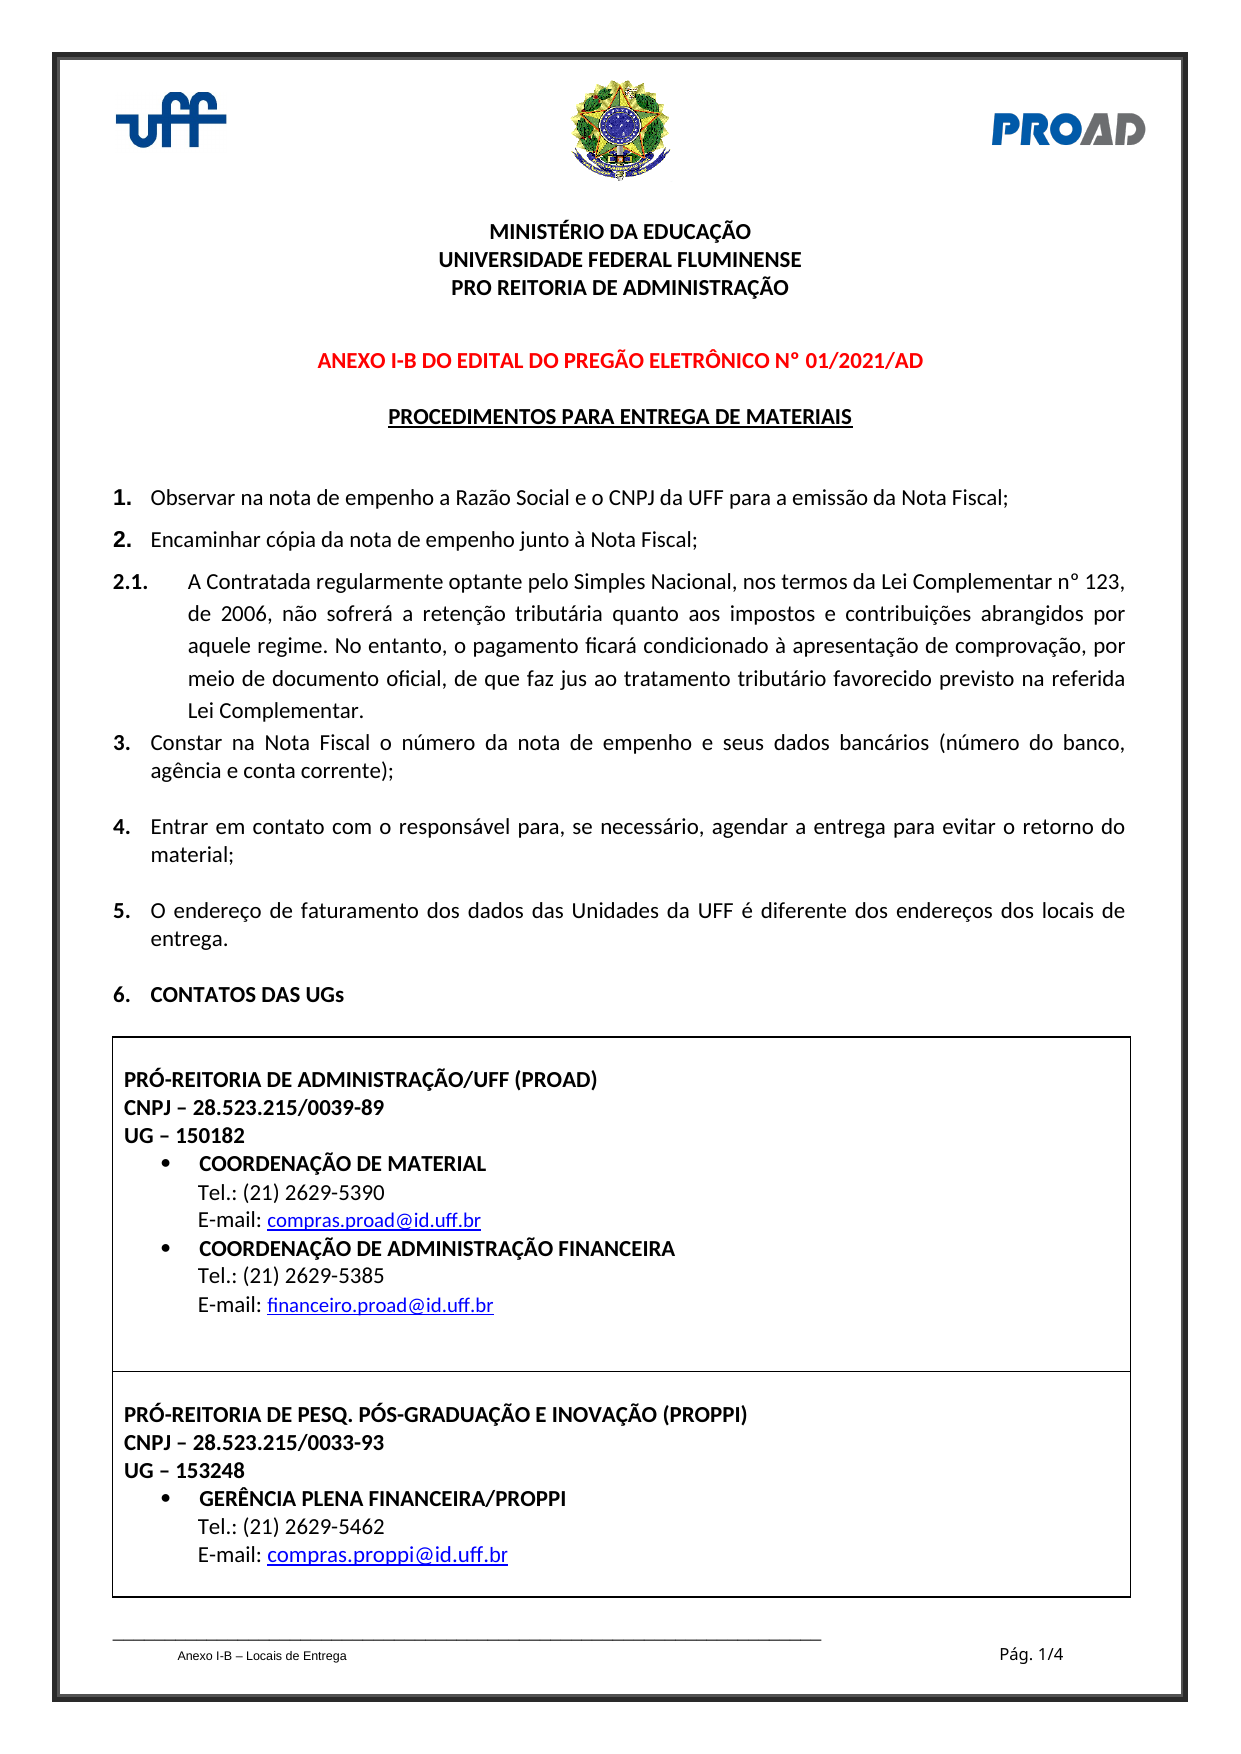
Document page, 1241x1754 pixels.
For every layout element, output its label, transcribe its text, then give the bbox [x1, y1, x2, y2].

picture [567, 80, 673, 182]
text PROCEDIMENTOS PARA ENTREGA DE MATERIAIS [113, 402, 1128, 430]
text PRO REITORIA DE ADMINISTRAÇÃO [113, 273, 1128, 302]
list A Contratada regularmente optante pelo Simples Nacional, nos termos da Lei Complementar nº 123, de 2006, não sofrerá a retenção tributária quanto aos impostos e contribuições abrangidos por aquele regime. No entanto, o pagamento ficará condicionado à apresentação de comprovação, por meio de documento oficial, de que faz jus ao tratamento tributário favorecido previsto na referida Lei Complementar. [113, 567, 1128, 724]
table_header PRÓ-REITORIA DE ADMINISTRAÇÃO/UFF (PROAD) CNPJ – 28.523.215/0039-89 UG – 150182 COORDENAÇÃO DE MATERIAL Tel.: (21) 2629-5390 E-mail: compras.proad@id.uff.br COORDENAÇÃO DE ADMINISTRAÇÃO FINANCEIRA Tel.: (21) 2629-5385 E-mail: financeiro.proad@id.uff.br [113, 1038, 1130, 1371]
list Constar na Nota Fiscal o número da nota de empenho e seus dados bancários (número do banco, agência e conta corrente); [113, 728, 1128, 784]
text MINISTÉRIO DA EDUCAÇÃO [113, 217, 1128, 246]
list Observar na nota de empenho a Razão Social e o CNPJ da UFF para a emissão da Nota Fiscal; [113, 483, 1128, 511]
list Entrar em contato com o responsável para, se necessário, agendar a entrega para evitar o retorno do material; [113, 812, 1128, 868]
subtitle UNIVERSIDADE FEDERAL FLUMINENSE [113, 246, 1128, 273]
text ANEXO I-B DO EDITAL DO PREGÃO ELETRÔNICO Nº 01/2021/AD [113, 346, 1128, 374]
list O endereço de faturamento dos dados das Unidades da UFF é diferente dos endereços dos locais de entrega. [113, 896, 1128, 952]
list Encaminhar cópia da nota de empenho junto à Nota Fiscal; [113, 525, 1128, 553]
list CONTATOS DAS UGs [113, 980, 1128, 1008]
picture [977, 97, 1161, 161]
picture [114, 92, 227, 153]
